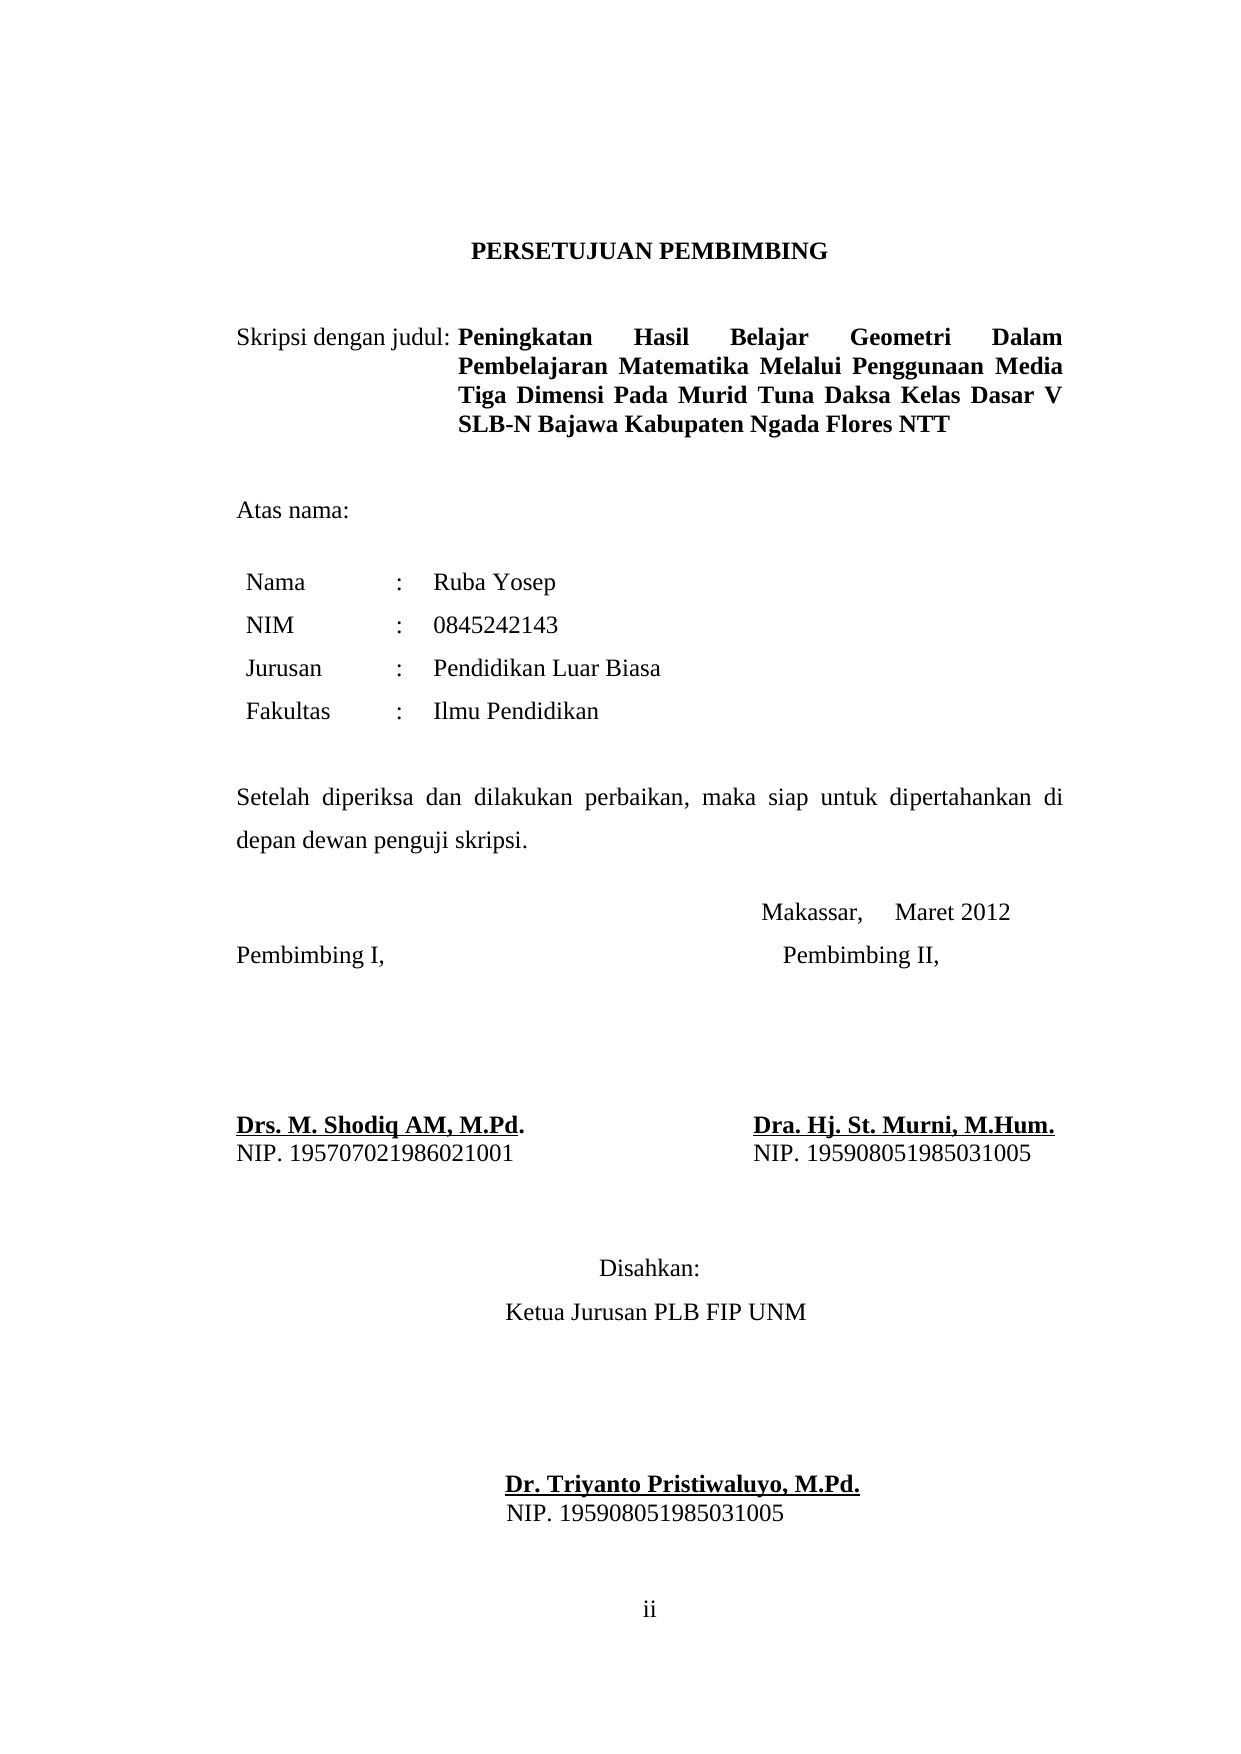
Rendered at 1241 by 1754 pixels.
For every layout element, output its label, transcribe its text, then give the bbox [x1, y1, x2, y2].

text Ketua Jurusan PLB FIP UNM [236, 1297, 1063, 1325]
text Setelah diperiksa dan dilakukan perbaikan, maka siap untuk dipertahankan di depan dewan penguji skripsi. [236, 782, 1063, 854]
text Makassar, Maret 2012 [686, 897, 1063, 926]
text Nama : Ruba Yosep [246, 567, 1063, 596]
text PERSETUJUAN PEMBIMBING [236, 236, 1063, 265]
text Dr. Triyanto Pristiwaluyo, M.Pd. [236, 1469, 1063, 1498]
text Atas nama: [236, 495, 1063, 524]
text Skripsi dengan judul: Peningkatan Hasil Belajar Geometri Dalam Pembelajaran Matematika Melalui Penggunaan Media Tiga Dimensi Pada Murid Tuna Daksa Kelas Dasar V SLB-N Bajawa Kabupaten Ngada Flores NTT [236, 322, 1063, 437]
text Jurusan : Pendidikan Luar Biasa [246, 653, 1063, 682]
text Pembimbing I, Pembimbing II, [236, 941, 1063, 969]
text Disahkan: [236, 1253, 1063, 1282]
text Fakultas : Ilmu Pendidikan [246, 696, 1063, 725]
text Drs. M. Shodiq AM, M.Pd. Dra. Hj. St. Murni, M.Hum. [236, 1110, 1063, 1138]
text NIP. 195707021986021001 NIP. 195908051985031005 [236, 1138, 1063, 1167]
text NIM : 0845242143 [246, 610, 1063, 639]
text NIP. 195908051985031005 [487, 1498, 1063, 1527]
